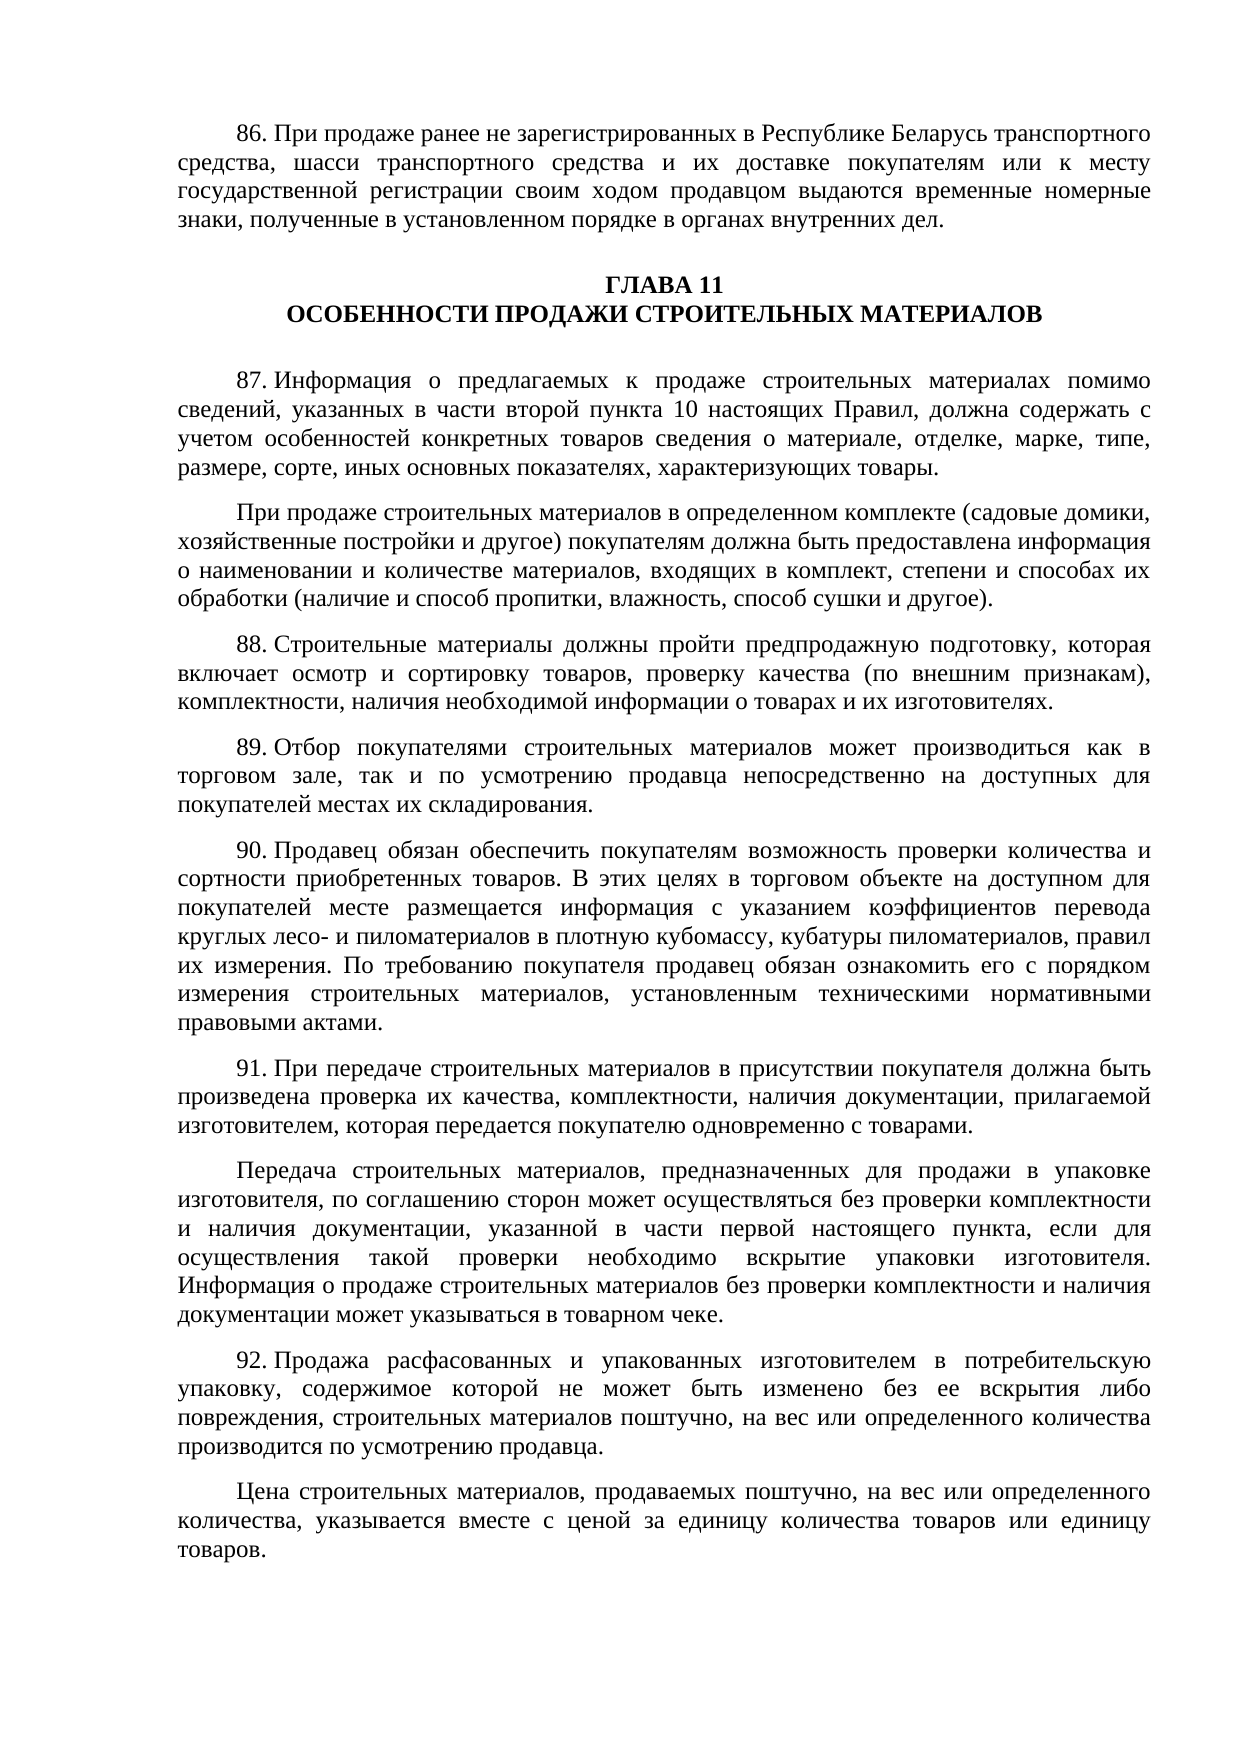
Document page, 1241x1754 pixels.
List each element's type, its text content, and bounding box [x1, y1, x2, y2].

text При продаже строительных материалов в определенном комплекте (садовые домики, хозяйственные постройки и другое) покупателям должна быть предоставлена информация о наименовании и количестве материалов, входящих в комплект, степени и способах их обработки (наличие и способ пропитки, влажность, способ сушки и другое). [177, 497, 1152, 612]
text 90. Продавец обязан обеспечить покупателям возможность проверки количества и сортности приобретенных товаров. В этих целях в торговом объекте на доступном для покупателей месте размещается информация с указанием коэффициентов перевода круглых лесо- и пиломатериалов в плотную кубомассу, кубатуры пиломатериалов, правил их измерения. По требованию покупателя продавец обязан ознакомить его с порядком измерения строительных материалов, установленным техническими нормативными правовыми актами. [177, 835, 1152, 1036]
text Передача строительных материалов, предназначенных для продажи в упаковке изготовителя, по соглашению сторон может осуществляться без проверки комплектности и наличия документации, указанной в части первой настоящего пункта, если для осуществления такой проверки необходимо вскрытие упаковки изготовителя. Информация о продаже строительных материалов без проверки комплектности и наличия документации может указываться в товарном чеке. [177, 1156, 1152, 1328]
text Цена строительных материалов, продаваемых поштучно, на вес или определенного количества, указывается вместе с ценой за единицу количества товаров или единицу товаров. [177, 1476, 1152, 1563]
text 92. Продажа расфасованных и упакованных изготовителем в потребительскую упаковку, содержимое которой не может быть изменено без ее вскрытия либо повреждения, строительных материалов поштучно, на вес или определенного количества производится по усмотрению продавца. [177, 1345, 1152, 1460]
text 88. Строительные материалы должны пройти предпродажную подготовку, которая включает осмотр и сортировку товаров, проверку качества (по внешним признакам), комплектности, наличия необходимой информации о товарах и их изготовителях. [177, 629, 1152, 715]
text 87. Информация о предлагаемых к продаже строительных материалах помимо сведений, указанных в части второй пункта 10 настоящих Правил, должна содержать с учетом особенностей конкретных товаров сведения о материале, отделке, марке, типе, размере, сорте, иных основных показателях, характеризующих товары. [177, 366, 1152, 481]
text 91. При передаче строительных материалов в присутствии покупателя должна быть произведена проверка их качества, комплектности, наличия документации, прилагаемой изготовителем, которая передается покупателю одновременно с товарами. [177, 1053, 1152, 1139]
text 86. При продаже ранее не зарегистрированных в Республике Беларусь транспортного средства, шасси транспортного средства и их доставке покупателям или к месту государственной регистрации своим ходом продавцом выдаются временные номерные знаки, полученные в установленном порядке в органах внутренних дел. [177, 118, 1152, 233]
text 89. Отбор покупателями строительных материалов может производиться как в торговом зале, так и по усмотрению продавца непосредственно на доступных для покупателей местах их складирования. [177, 732, 1152, 818]
text ГЛАВА 11 ОСОБЕННОСТИ ПРОДАЖИ СТРОИТЕЛЬНЫХ МАТЕРИАЛОВ [177, 271, 1152, 328]
